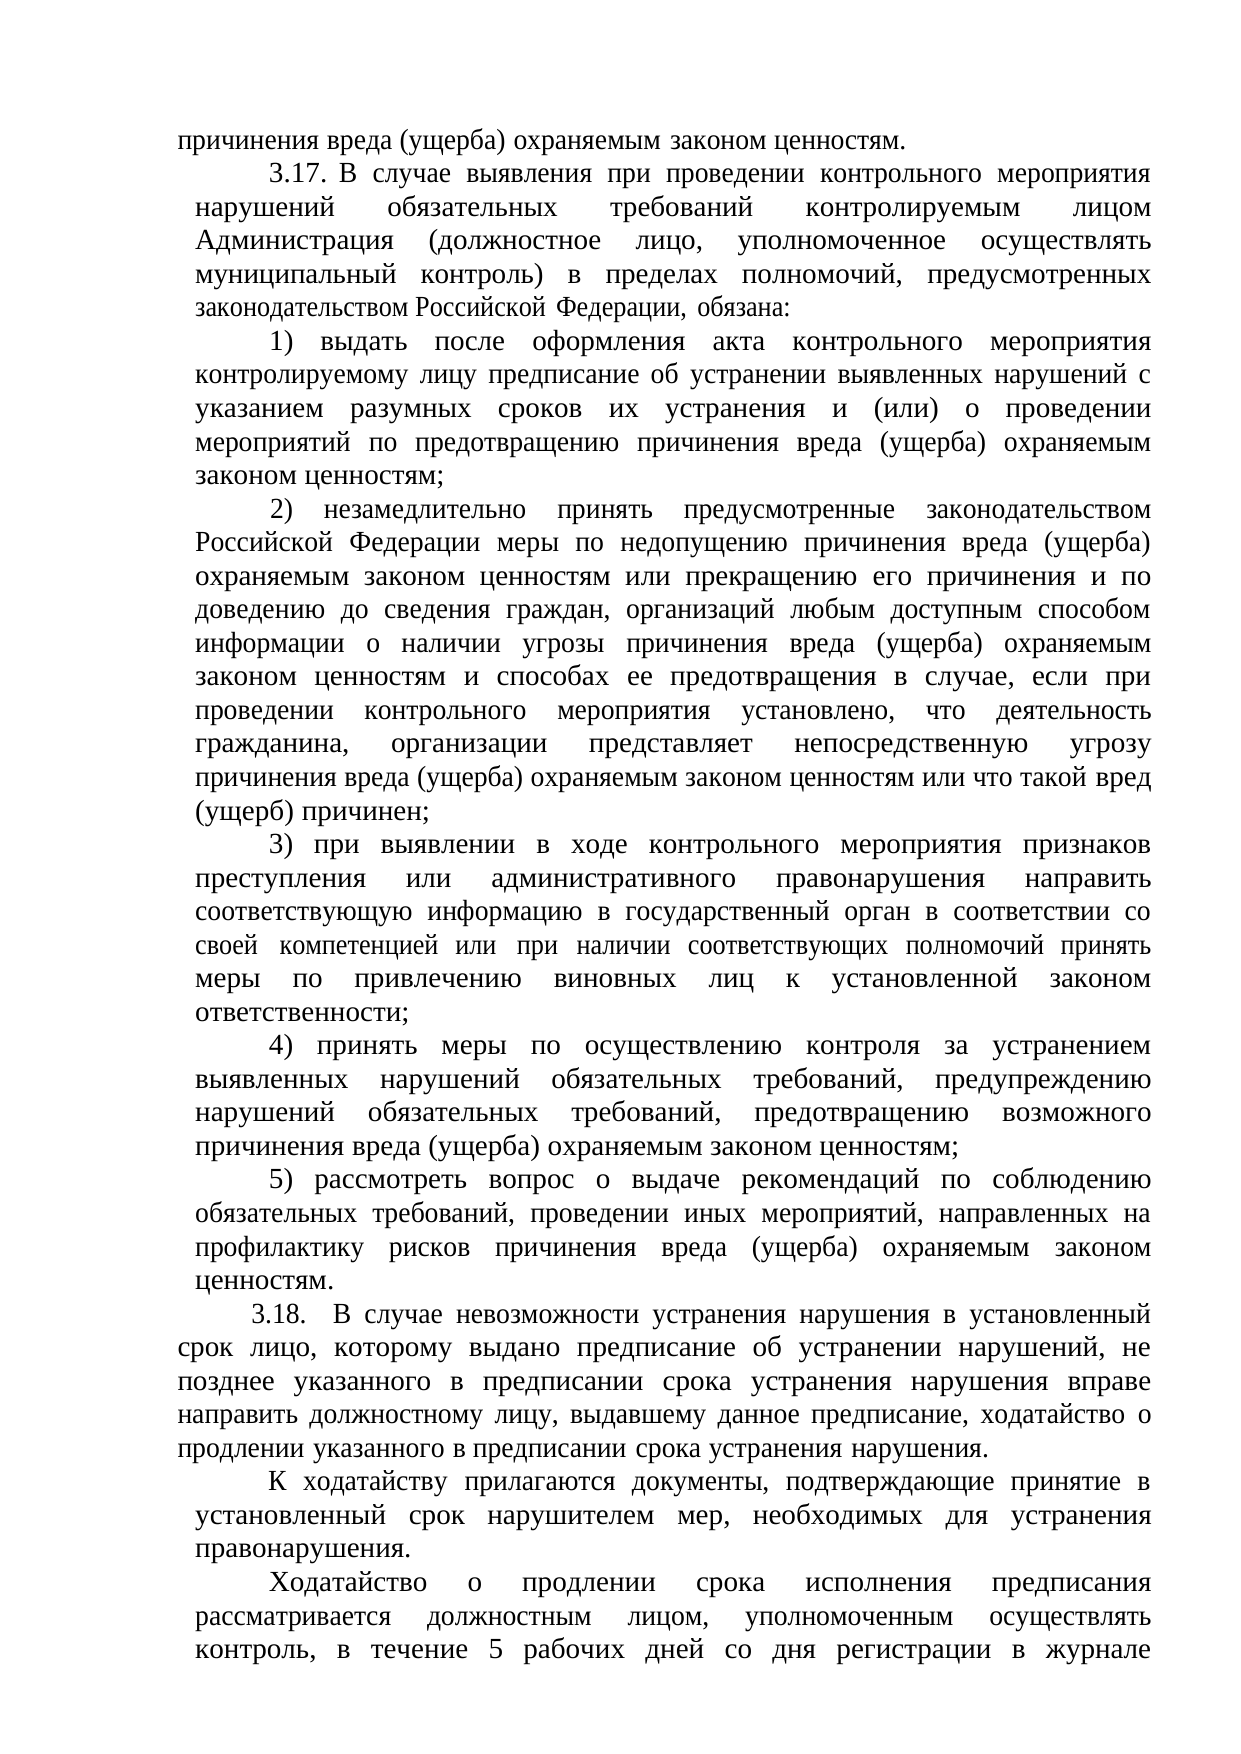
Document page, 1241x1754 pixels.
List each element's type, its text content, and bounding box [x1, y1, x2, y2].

text 5) рассмотреть вопрос о выдаче рекомендаций по соблюдению обязательных требований, проведении иных мероприятий, направленных на профилактику рисков причинения вреда (ущерба) охраняемым законом ценностям. [195, 1162, 1152, 1296]
list 3.18. В случае невозможности устранения нарушения в установленный срок лицо, которому выдано предписание об устранении нарушений, не позднее указанного в предписании срока устранения нарушения вправе направить должностному лицу, выдавшему данное предписание, ходатайство о продлении указанного в предписании срока устранения нарушения. [177, 1296, 1152, 1463]
text 4) принять меры по осуществлению контроля за устранением выявленных нарушений обязательных требований, предупреждению нарушений обязательных требований, предотвращению возможного причинения вреда (ущерба) охраняемым законом ценностям; [195, 1027, 1152, 1162]
text К ходатайству прилагаются документы, подтверждающие принятие в установленный срок нарушителем мер, необходимых для устранения правонарушения. [195, 1463, 1152, 1564]
list В случае выявления при проведении контрольного мероприятия нарушений обязательных требований контролируемым лицом Администрация (должностное лицо, уполномоченное осуществлять муниципальный контроль) в пределах полномочий, предусмотренных законодательством Российской Федерации, обязана: [195, 155, 1152, 323]
text 2) незамедлительно принять предусмотренные законодательством Российской Федерации меры по недопущению причинения вреда (ущерба) охраняемым законом ценностям или прекращению его причинения и по доведению до сведения граждан, организаций любым доступным способом информации о наличии угрозы причинения вреда (ущерба) охраняемым законом ценностям и способах ее предотвращения в случае, если при проведении контрольного мероприятия установлено, что деятельность гражданина, организации представляет непосредственную угрозу причинения вреда (ущерба) охраняемым законом ценностям или чтo такой вред (ущерб) причинен; [195, 491, 1152, 826]
text 1) выдать после оформления акта контрольного мероприятия контролируемому лицу предписание об устранении выявленных нарушений с указанием разумных сроков их устранения и (или) о проведении мероприятий по предотвращению причинения вреда (ущерба) охраняемым законом ценностям; [195, 323, 1152, 491]
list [177, 122, 1152, 155]
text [195, 1564, 1152, 1665]
text 3) при выявлении в ходе контрольного мероприятия признаков преступления или административного правонарушения направить соответствующую информацию в государственный орган в соответствии со своей компетенцией или при наличии соответствующих полномочий принять меры по привлечению виновных лиц к установленной законом ответственности; [195, 826, 1152, 1027]
